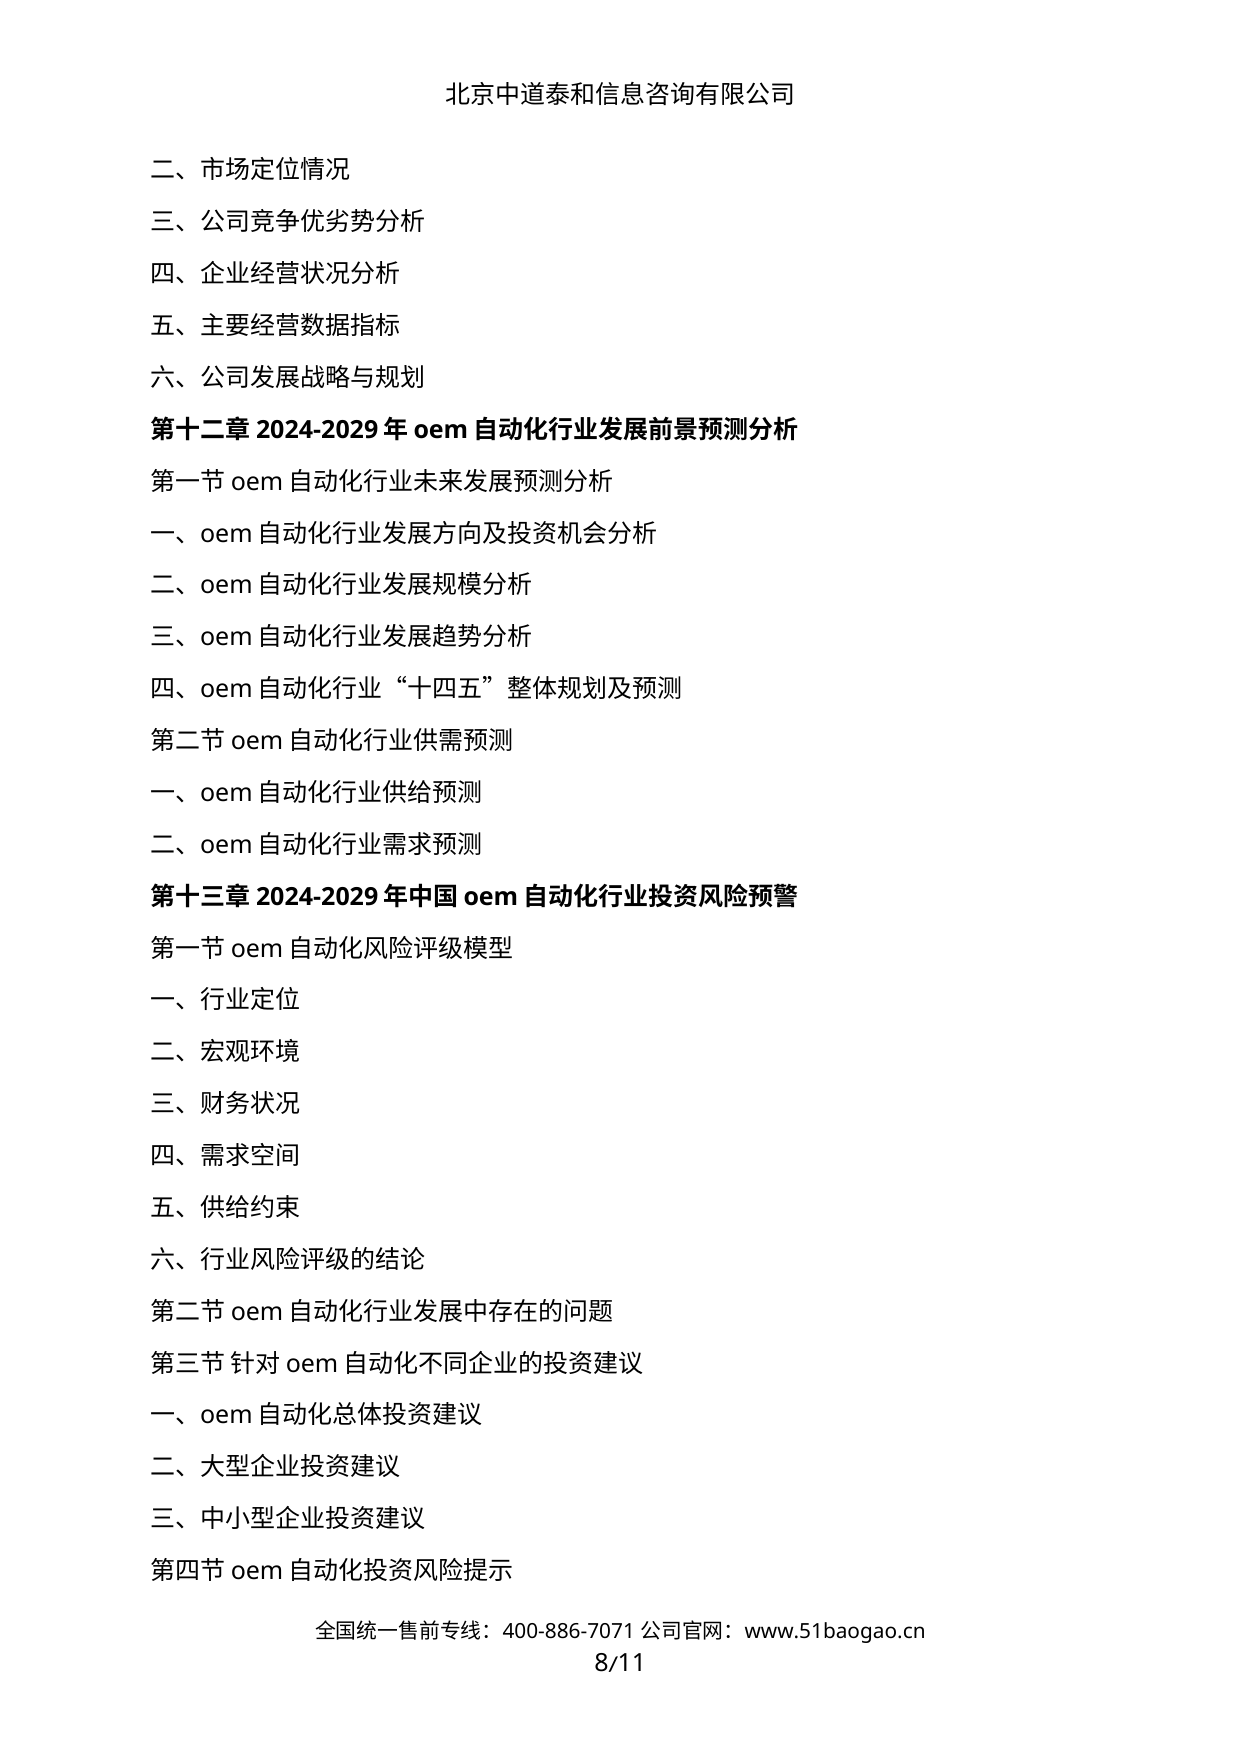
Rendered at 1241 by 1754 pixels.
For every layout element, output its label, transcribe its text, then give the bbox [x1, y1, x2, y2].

text 二、宏观环境 [150, 1032, 1090, 1068]
text 第一节 oem自动化风险评级模型 [150, 928, 1090, 964]
text 一、oem自动化行业发展方向及投资机会分析 [150, 513, 1090, 549]
text 第二节 oem自动化行业发展中存在的问题 [150, 1291, 1090, 1327]
text 四、企业经营状况分析 [150, 254, 1090, 290]
text 二、oem自动化行业发展规模分析 [150, 565, 1090, 601]
text 三、oem自动化行业发展趋势分析 [150, 617, 1090, 653]
text 五、供给约束 [150, 1187, 1090, 1224]
text 第十三章 2024-2029年中国oem自动化行业投资风险预警 [150, 876, 1090, 912]
text 五、主要经营数据指标 [150, 306, 1090, 342]
text 二、市场定位情况 [150, 150, 1090, 186]
text 四、需求空间 [150, 1136, 1090, 1172]
text 一、oem自动化总体投资建议 [150, 1395, 1090, 1431]
text 四、oem自动化行业“十四五”整体规划及预测 [150, 669, 1090, 705]
text 一、oem自动化行业供给预测 [150, 772, 1090, 809]
text 第二节 oem自动化行业供需预测 [150, 721, 1090, 757]
text 二、oem自动化行业需求预测 [150, 824, 1090, 861]
text 三、公司竞争优劣势分析 [150, 202, 1090, 238]
text 三、财务状况 [150, 1084, 1090, 1120]
text 第十二章 2024-2029年oem自动化行业发展前景预测分析 [150, 409, 1090, 446]
text 六、行业风险评级的结论 [150, 1239, 1090, 1276]
text 第三节 针对oem自动化不同企业的投资建议 [150, 1343, 1090, 1379]
text 第一节 oem自动化行业未来发展预测分析 [150, 461, 1090, 497]
text 一、行业定位 [150, 980, 1090, 1016]
text 二、大型企业投资建议 [150, 1447, 1090, 1483]
text 第四节 oem自动化投资风险提示 [150, 1551, 1090, 1587]
text 六、公司发展战略与规划 [150, 357, 1090, 394]
text 三、中小型企业投资建议 [150, 1499, 1090, 1535]
